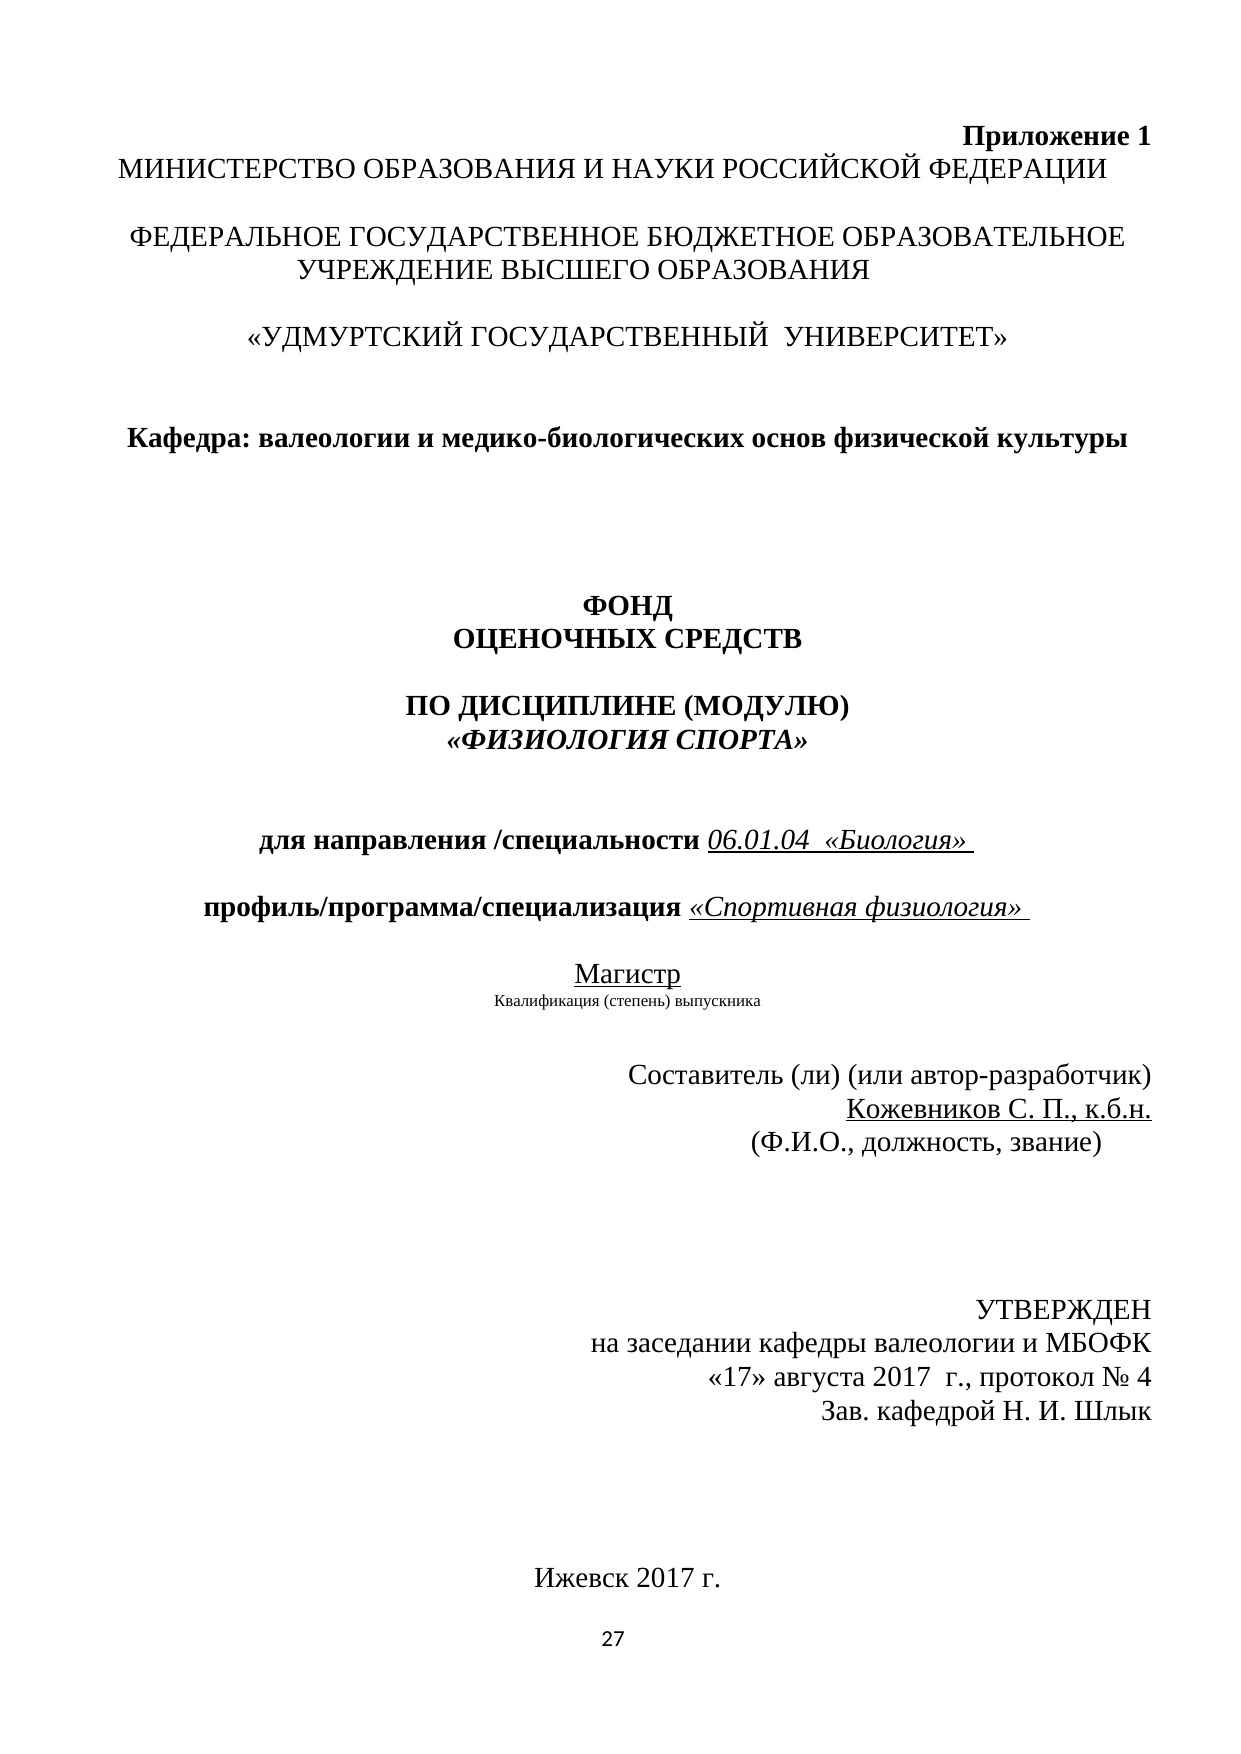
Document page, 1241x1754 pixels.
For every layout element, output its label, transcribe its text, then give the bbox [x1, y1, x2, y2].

text Составитель (ли) (или автор-разработчик) [74, 1057, 1152, 1091]
text для направления /специальности 06.01.04 «Биология» [74, 822, 1152, 856]
text Квалификация (степень) выпускника [15, 990, 1152, 1024]
text Зав. кафедрой Н. И. Шлык [15, 1393, 1152, 1426]
text УТВЕРЖДЕН [15, 1292, 1152, 1326]
text Кожевников С. П., к.б.н. [74, 1091, 1152, 1124]
text ФОНД [15, 588, 1152, 621]
text ОЦЕНОЧНЫХ СРЕДСТВ [15, 621, 1152, 655]
text «УДМУРТСКИЙ ГОСУДАРСТВЕННЫЙ УНИВЕРСИТЕТ» [15, 319, 1152, 353]
text профиль/программа/специализация «Спортивная физиология» [74, 889, 1152, 923]
subtitle Приложение 1 [74, 118, 1152, 152]
text Кафедра: валеологии и медико-биологических основ физической культуры [15, 420, 1152, 453]
text «17» августа 2017 г., протокол № 4 [15, 1359, 1152, 1393]
text МИНИСТЕРСТВО ОБРАЗОВАНИЯ И НАУКИ РОССИЙСКОЙ ФЕДЕРАЦИИ [74, 152, 1152, 185]
text ПО ДИСЦИПЛИНЕ (МОДУЛЮ) [15, 688, 1152, 722]
text ФЕДЕРАЛЬНОЕ ГОСУДАРСТВЕННОЕ БЮДЖЕТНОЕ ОБРАЗОВАТЕЛЬНОЕ УЧРЕЖДЕНИЕ ВЫСШЕГО ОБРАЗОВАНИЯ [15, 219, 1152, 286]
text «физиология спорта» [15, 722, 1152, 755]
text Ижевск 2017 г. [15, 1560, 1152, 1594]
text Магистр [15, 957, 1152, 990]
text на заседании кафедры валеологии и МБОФК [15, 1326, 1152, 1359]
text (Ф.И.О., должность, звание) [74, 1124, 1152, 1158]
